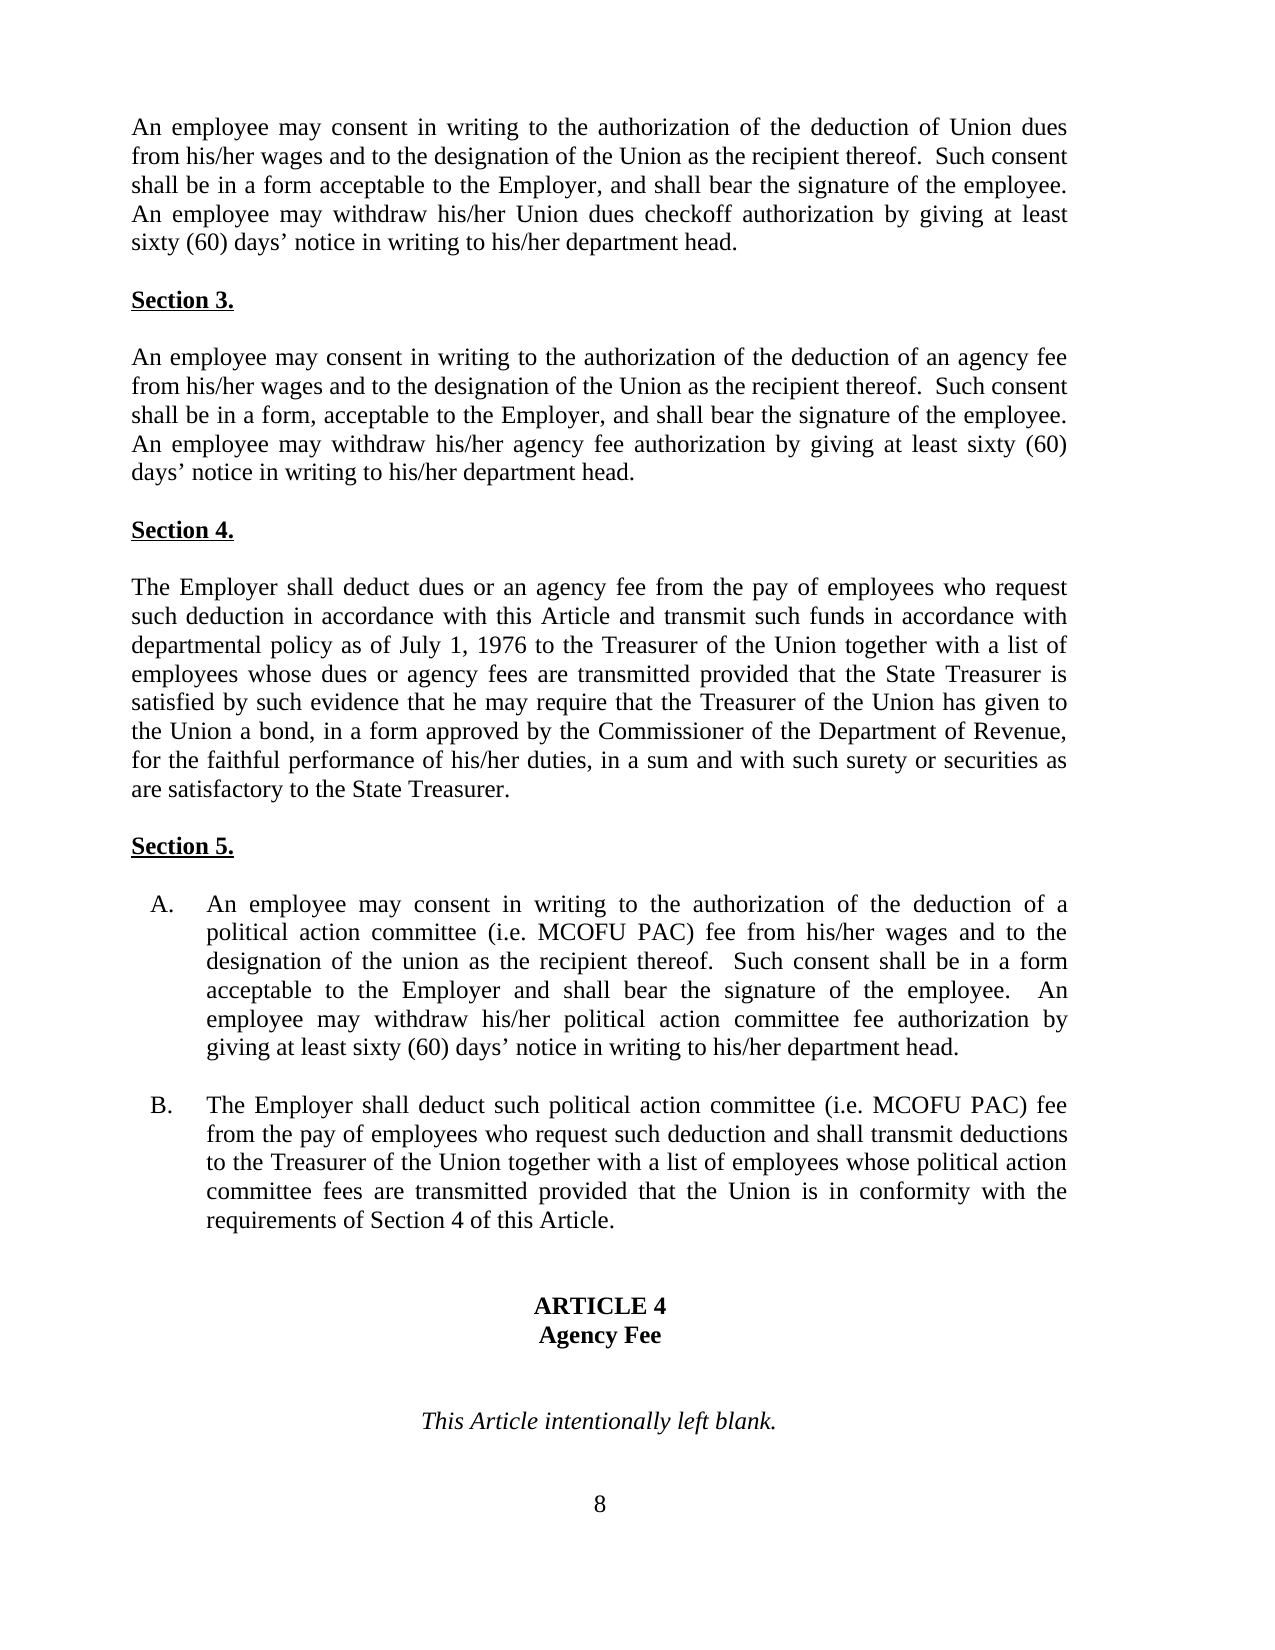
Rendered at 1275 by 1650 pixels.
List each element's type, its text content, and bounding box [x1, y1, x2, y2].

text Section 4. [131, 515, 1069, 544]
text A. An employee may consent in writing to the authorization of the deduction of a political action committee (i.e. MCOFU PAC) fee from his/her wages and to the designation of the union as the recipient thereof. Such consent shall be in a form acceptable to the Employer and shall bear the signature of the employee. An employee may withdraw his/her political action committee fee authorization by giving at least sixty (60) days’ notice in writing to his/her department head. [150, 889, 1069, 1061]
text ARTICLE 4 [131, 1291, 1069, 1320]
text Section 3. [131, 285, 1069, 314]
text The Employer shall deduct dues or an agency fee from the pay of employees who request such deduction in accordance with this Article and transmit such funds in accordance with departmental policy as of July 1, 1976 to the Treasurer of the Union together with a list of employees whose dues or agency fees are transmitted provided that the State Treasurer is satisfied by such evidence that he may require that the Treasurer of the Union has given to the Union a bond, in a form approved by the Commissioner of the Department of Revenue, for the faithful performance of his/her duties, in a sum and with such surety or securities as are satisfactory to the State Treasurer. [131, 572, 1069, 802]
text An employee may consent in writing to the authorization of the deduction of an agency fee from his/her wages and to the designation of the Union as the recipient thereof. Such consent shall be in a form, acceptable to the Employer, and shall bear the signature of the employee. An employee may withdraw his/her agency fee authorization by giving at least sixty (60) days’ notice in writing to his/her department head. [131, 342, 1069, 486]
text This Article intentionally left blank. [131, 1406, 1069, 1435]
text An employee may consent in writing to the authorization of the deduction of Union dues from his/her wages and to the designation of the Union as the recipient thereof. Such consent shall be in a form acceptable to the Employer, and shall bear the signature of the employee. An employee may withdraw his/her Union dues checkoff authorization by giving at least sixty (60) days’ notice in writing to his/her department head. [131, 112, 1069, 256]
text Section 5. [131, 831, 1069, 860]
text Agency Fee [131, 1320, 1069, 1349]
text B. The Employer shall deduct such political action committee (i.e. MCOFU PAC) fee from the pay of employees who request such deduction and shall transmit deductions to the Treasurer of the Union together with a list of employees whose political action committee fees are transmitted provided that the Union is in conformity with the requirements of Section 4 of this Article. [150, 1090, 1069, 1234]
